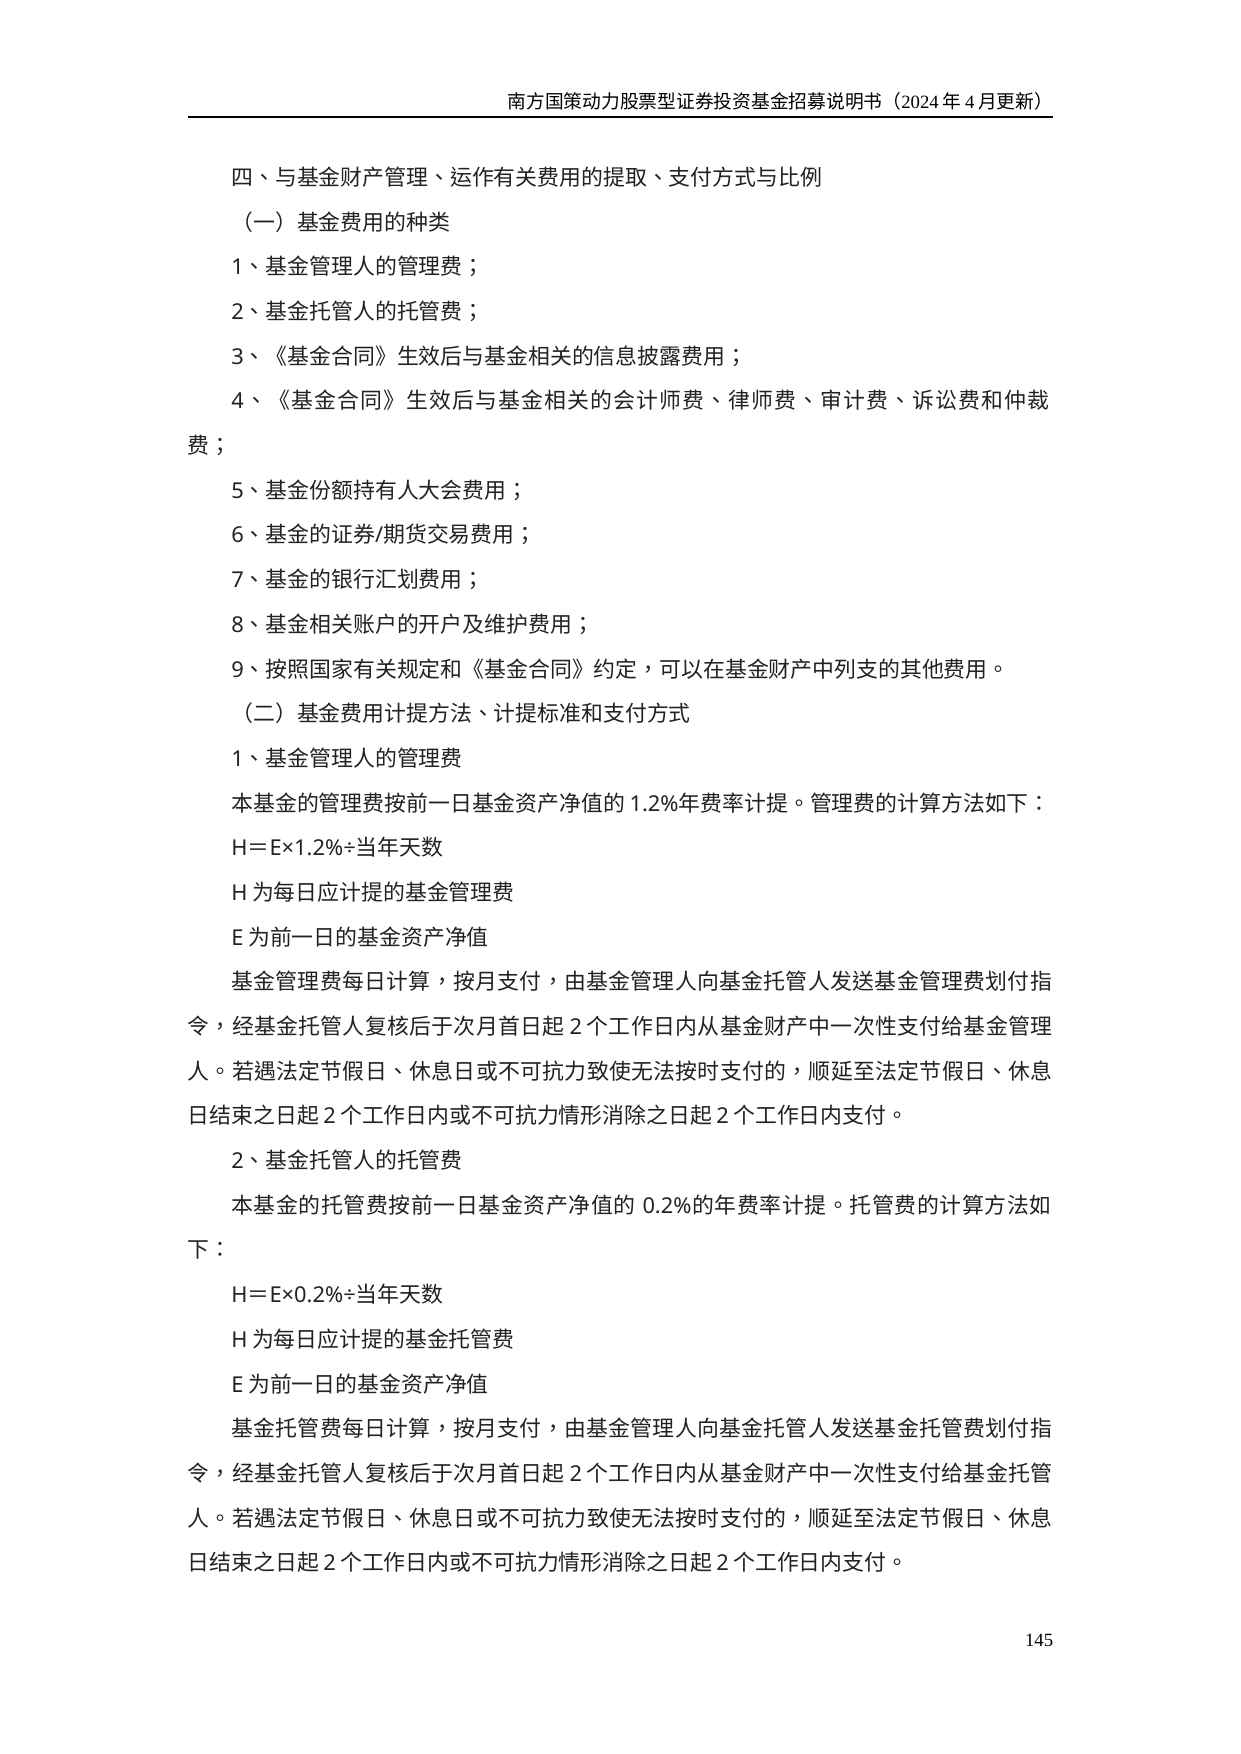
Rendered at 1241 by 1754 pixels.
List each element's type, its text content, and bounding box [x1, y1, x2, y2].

text H为每日应计提的基金管理费 [187, 877, 1053, 907]
text 5、基金份额持有人大会费用； [187, 475, 1053, 504]
text 3、《基金合同》生效后与基金相关的信息披露费用； [187, 341, 1053, 371]
text 6、基金的证券/期货交易费用； [187, 519, 1053, 549]
text H＝E×1.2%÷当年天数 [187, 832, 1053, 862]
text 2、基金托管人的托管费； [187, 296, 1053, 326]
text E为前一日的基金资产净值 [187, 1368, 1053, 1398]
text 8、基金相关账户的开户及维护费用； [187, 609, 1053, 639]
text 基金托管费每日计算，按月支付，由基金管理人向基金托管人发送基金托管费划付指令，经基金托管人复核后于次月首日起2个工作日内从基金财产中一次性支付给基金托管人。若遇法定节假日、休息日或不可抗力致使无法按时支付的，顺延至法定节假日、休息日结束之日起2个工作日内或不可抗力情形消除之日起2个工作日内支付。 [187, 1413, 1053, 1577]
text 9、按照国家有关规定和《基金合同》约定，可以在基金财产中列支的其他费用。 [187, 653, 1053, 683]
text 4、《基金合同》生效后与基金相关的会计师费、律师费、审计费、诉讼费和仲裁费； [187, 385, 1053, 460]
text 2、基金托管人的托管费 [187, 1145, 1053, 1175]
text H为每日应计提的基金托管费 [187, 1324, 1053, 1354]
text 1、基金管理人的管理费； [187, 251, 1053, 281]
text （二）基金费用计提方法、计提标准和支付方式 [187, 698, 1053, 728]
text 四、与基金财产管理、运作有关费用的提取、支付方式与比例 [187, 162, 1053, 192]
text 基金管理费每日计算，按月支付，由基金管理人向基金托管人发送基金管理费划付指令，经基金托管人复核后于次月首日起2个工作日内从基金财产中一次性支付给基金管理人。若遇法定节假日、休息日或不可抗力致使无法按时支付的，顺延至法定节假日、休息日结束之日起2个工作日内或不可抗力情形消除之日起2个工作日内支付。 [187, 966, 1053, 1130]
text H＝E×0.2%÷当年天数 [187, 1279, 1053, 1309]
text E为前一日的基金资产净值 [187, 922, 1053, 951]
text 本基金的管理费按前一日基金资产净值的1.2%年费率计提。管理费的计算方法如下： [187, 788, 1053, 817]
text （一）基金费用的种类 [187, 207, 1053, 236]
text 7、基金的银行汇划费用； [187, 564, 1053, 594]
text 1、基金管理人的管理费 [187, 743, 1053, 773]
text 本基金的托管费按前一日基金资产净值的0.2%的年费率计提。托管费的计算方法如下： [187, 1190, 1053, 1264]
